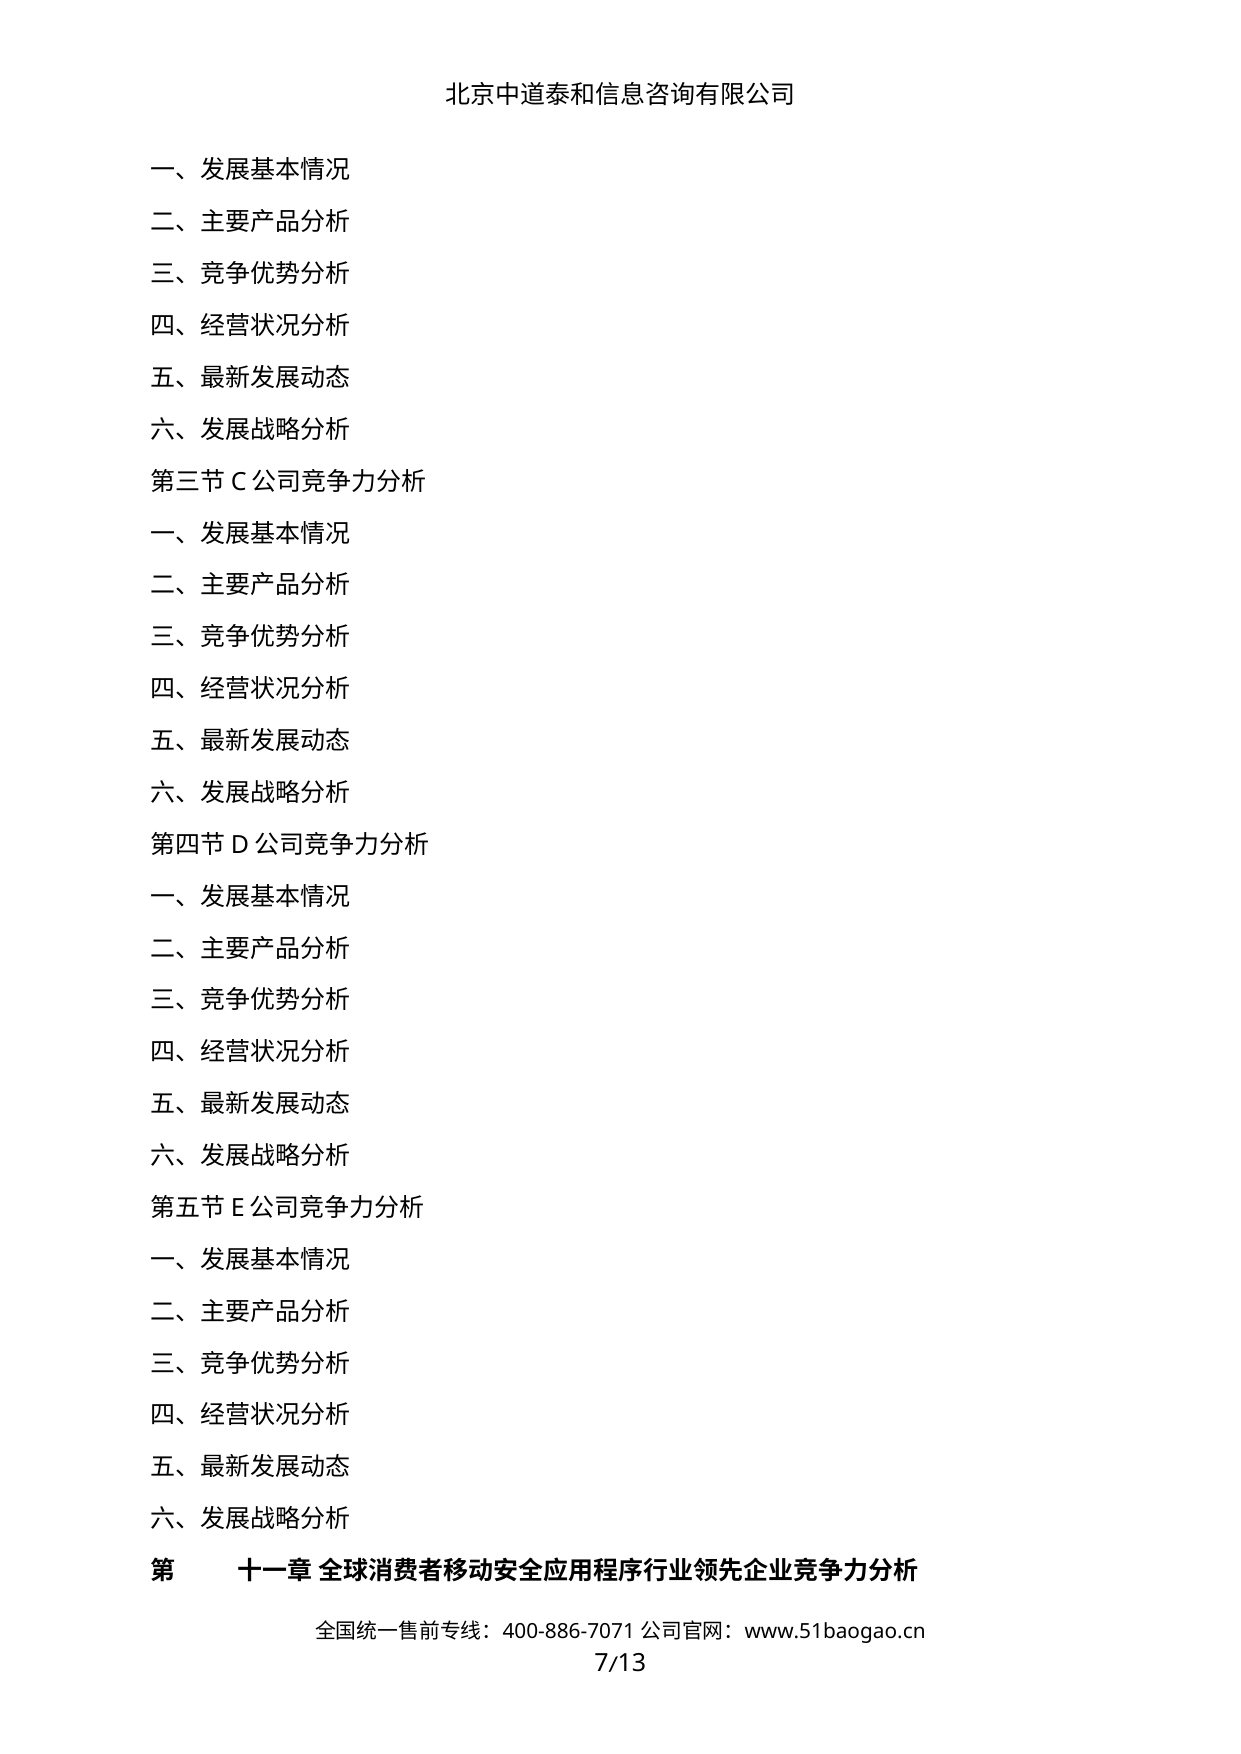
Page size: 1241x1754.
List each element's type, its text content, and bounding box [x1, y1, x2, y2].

text 六、发展战略分析 [150, 409, 1090, 446]
text 二、主要产品分析 [150, 928, 1090, 964]
text 四、经营状况分析 [150, 306, 1090, 342]
text 第五节 E公司竞争力分析 [150, 1187, 1090, 1224]
text 一、发展基本情况 [150, 876, 1090, 912]
text 六、发展战略分析 [150, 772, 1090, 809]
text 二、主要产品分析 [150, 202, 1090, 238]
text 一、发展基本情况 [150, 513, 1090, 549]
text 五、最新发展动态 [150, 721, 1090, 757]
text 第 十一章 全球消费者移动安全应用程序行业领先企业竞争力分析 [150, 1551, 1090, 1587]
text 第四节 D公司竞争力分析 [150, 824, 1090, 861]
text 五、最新发展动态 [150, 1084, 1090, 1120]
text 一、发展基本情况 [150, 1239, 1090, 1276]
text 四、经营状况分析 [150, 669, 1090, 705]
text 五、最新发展动态 [150, 357, 1090, 394]
text 三、竞争优势分析 [150, 617, 1090, 653]
text 四、经营状况分析 [150, 1395, 1090, 1431]
text 三、竞争优势分析 [150, 254, 1090, 290]
text 四、经营状况分析 [150, 1032, 1090, 1068]
text 六、发展战略分析 [150, 1499, 1090, 1535]
text 二、主要产品分析 [150, 565, 1090, 601]
text 三、竞争优势分析 [150, 980, 1090, 1016]
text 一、发展基本情况 [150, 150, 1090, 186]
text 六、发展战略分析 [150, 1136, 1090, 1172]
text 第三节 C公司竞争力分析 [150, 461, 1090, 497]
text 三、竞争优势分析 [150, 1343, 1090, 1379]
text 五、最新发展动态 [150, 1447, 1090, 1483]
text 二、主要产品分析 [150, 1291, 1090, 1327]
